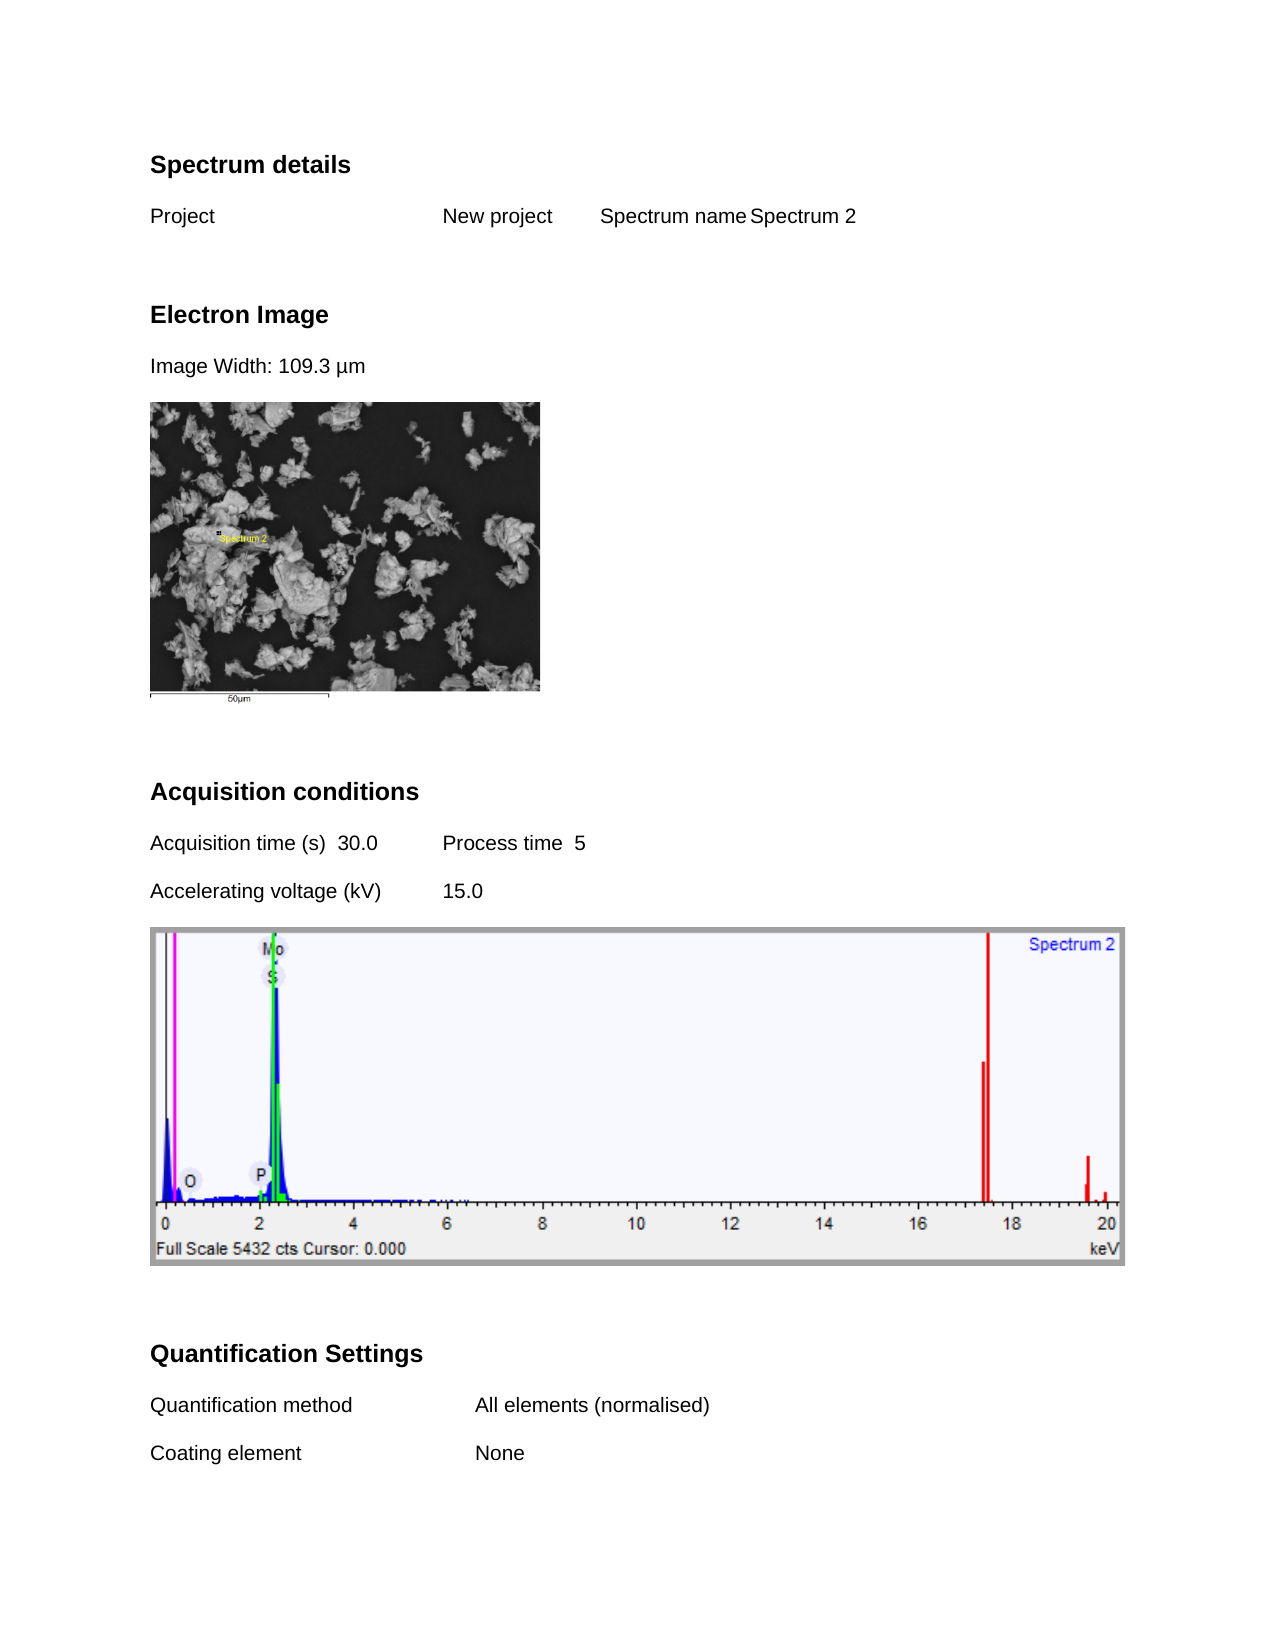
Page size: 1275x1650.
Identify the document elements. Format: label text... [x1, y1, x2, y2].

text Quantification Settings [150, 1339, 1125, 1367]
text Accelerating voltage (kV) 15.0 [150, 879, 1125, 903]
text Electron Image [150, 301, 1125, 329]
text Image Width: 109.3 µm [150, 354, 1125, 378]
text Coating element None [150, 1441, 1125, 1465]
text Acquisition time (s) 30.0 Process time 5 [150, 831, 1125, 855]
text Spectrum details [150, 150, 1125, 179]
text Quantification method All elements (normalised) [150, 1393, 1125, 1417]
picture [150, 402, 540, 704]
text Acquisition conditions [150, 777, 1125, 806]
picture [150, 927, 1125, 1266]
text Project New project Spectrum name Spectrum 2 [150, 204, 1125, 228]
